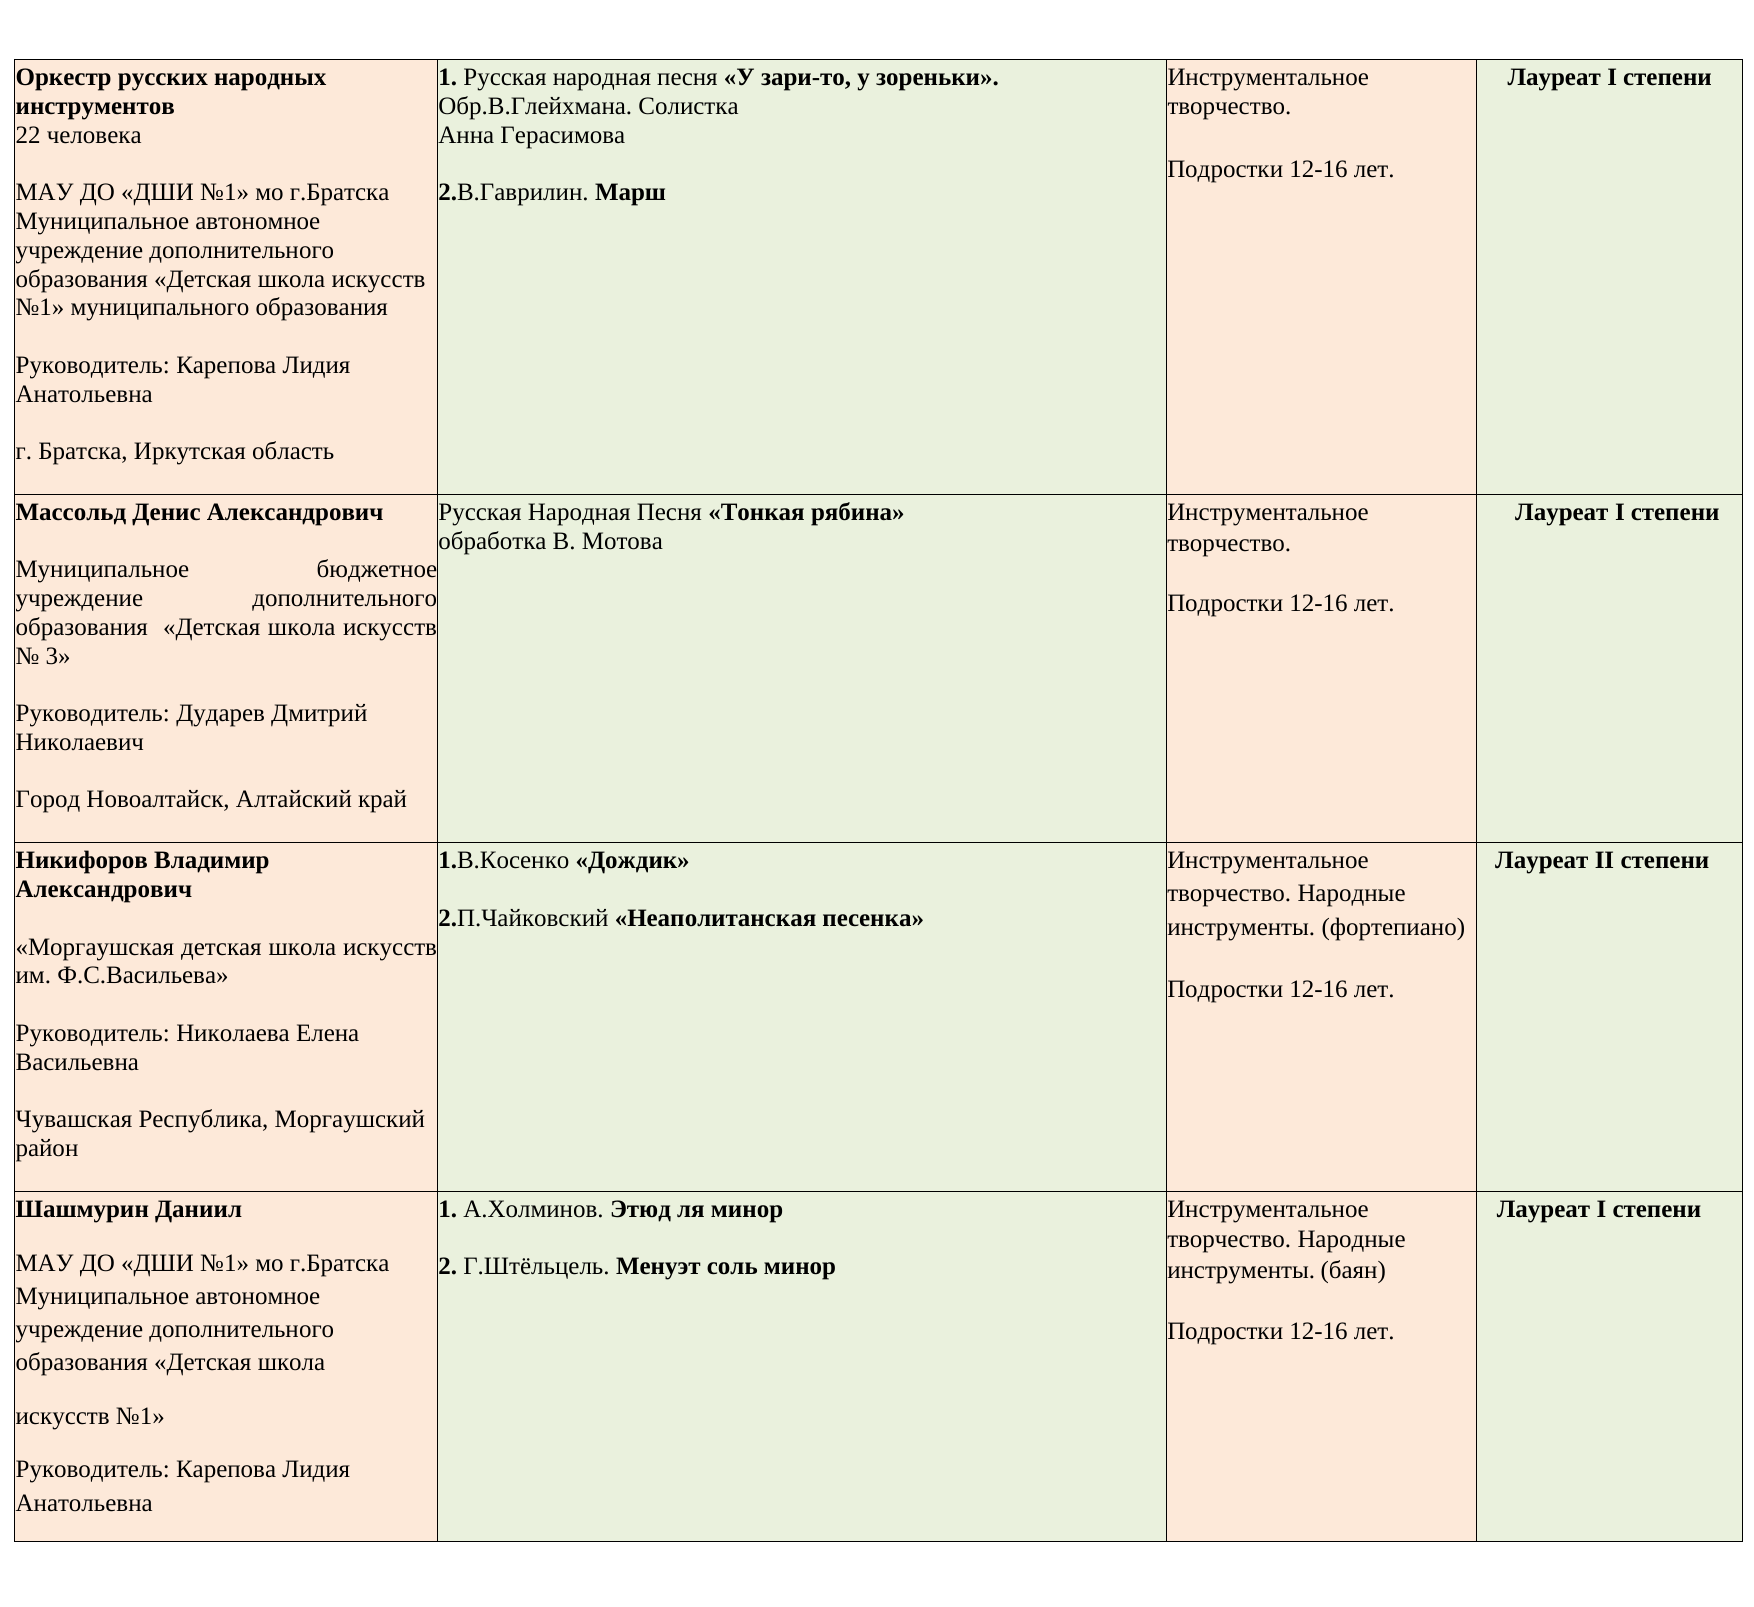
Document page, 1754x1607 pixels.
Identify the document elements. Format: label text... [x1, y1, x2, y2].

table_cell Русская Народная Песня «Тонкая рябина» обработка В. Мотова [438, 495, 1166, 842]
table_cell Никифоров Владимир Александрович «Моргаушская детская школа искусств им. Ф.С.Васильева» Руководитель: Николаева Елена Васильевна Чувашская Республика, Моргаушский район [15, 843, 437, 1191]
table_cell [15, 1192, 437, 1541]
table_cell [438, 1192, 1166, 1541]
table_cell Лауреат I степени [1477, 1192, 1742, 1541]
table_cell Инструментальное творчество. Народные инструменты. (фортепиано) Подростки 12-16 лет. [1167, 843, 1476, 1191]
table_cell Лауреат I степени [1477, 60, 1742, 494]
table_cell Инструментальное творчество. Подростки 12-16 лет. [1167, 495, 1476, 842]
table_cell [1167, 1192, 1476, 1541]
table_cell 1.В.Косенко «Дождик» 2.П.Чайковский «Неаполитанская песенка» [438, 843, 1166, 1191]
table_cell Лауреат I степени [1477, 495, 1742, 842]
table_cell 1. Русская народная песня «У зари-то, у зореньки». Обр.В.Глейхмана. Солистка Анна Герасимова 2.В.Гаврилин. Марш [438, 60, 1166, 494]
table_cell Инструментальное творчество. Подростки 12-16 лет. [1167, 60, 1476, 494]
table_cell Лауреат II степени [1477, 843, 1742, 1191]
table_cell Массольд Денис Александрович Муниципальное бюджетное учреждение дополнительного образования «Детская школа искусств № 3» Руководитель: Дударев Дмитрий Николаевич Город Новоалтайск, Алтайский край [15, 495, 437, 842]
table_cell Оркестр русских народных инструментов 22 человека МАУ ДО «ДШИ №1» мо г.Братска Муниципальное автономное учреждение дополнительного образования «Детская школа искусств №1» муниципального образования Руководитель: Карепова Лидия Анатольевна г. Братска, Иркутская область [15, 60, 437, 494]
